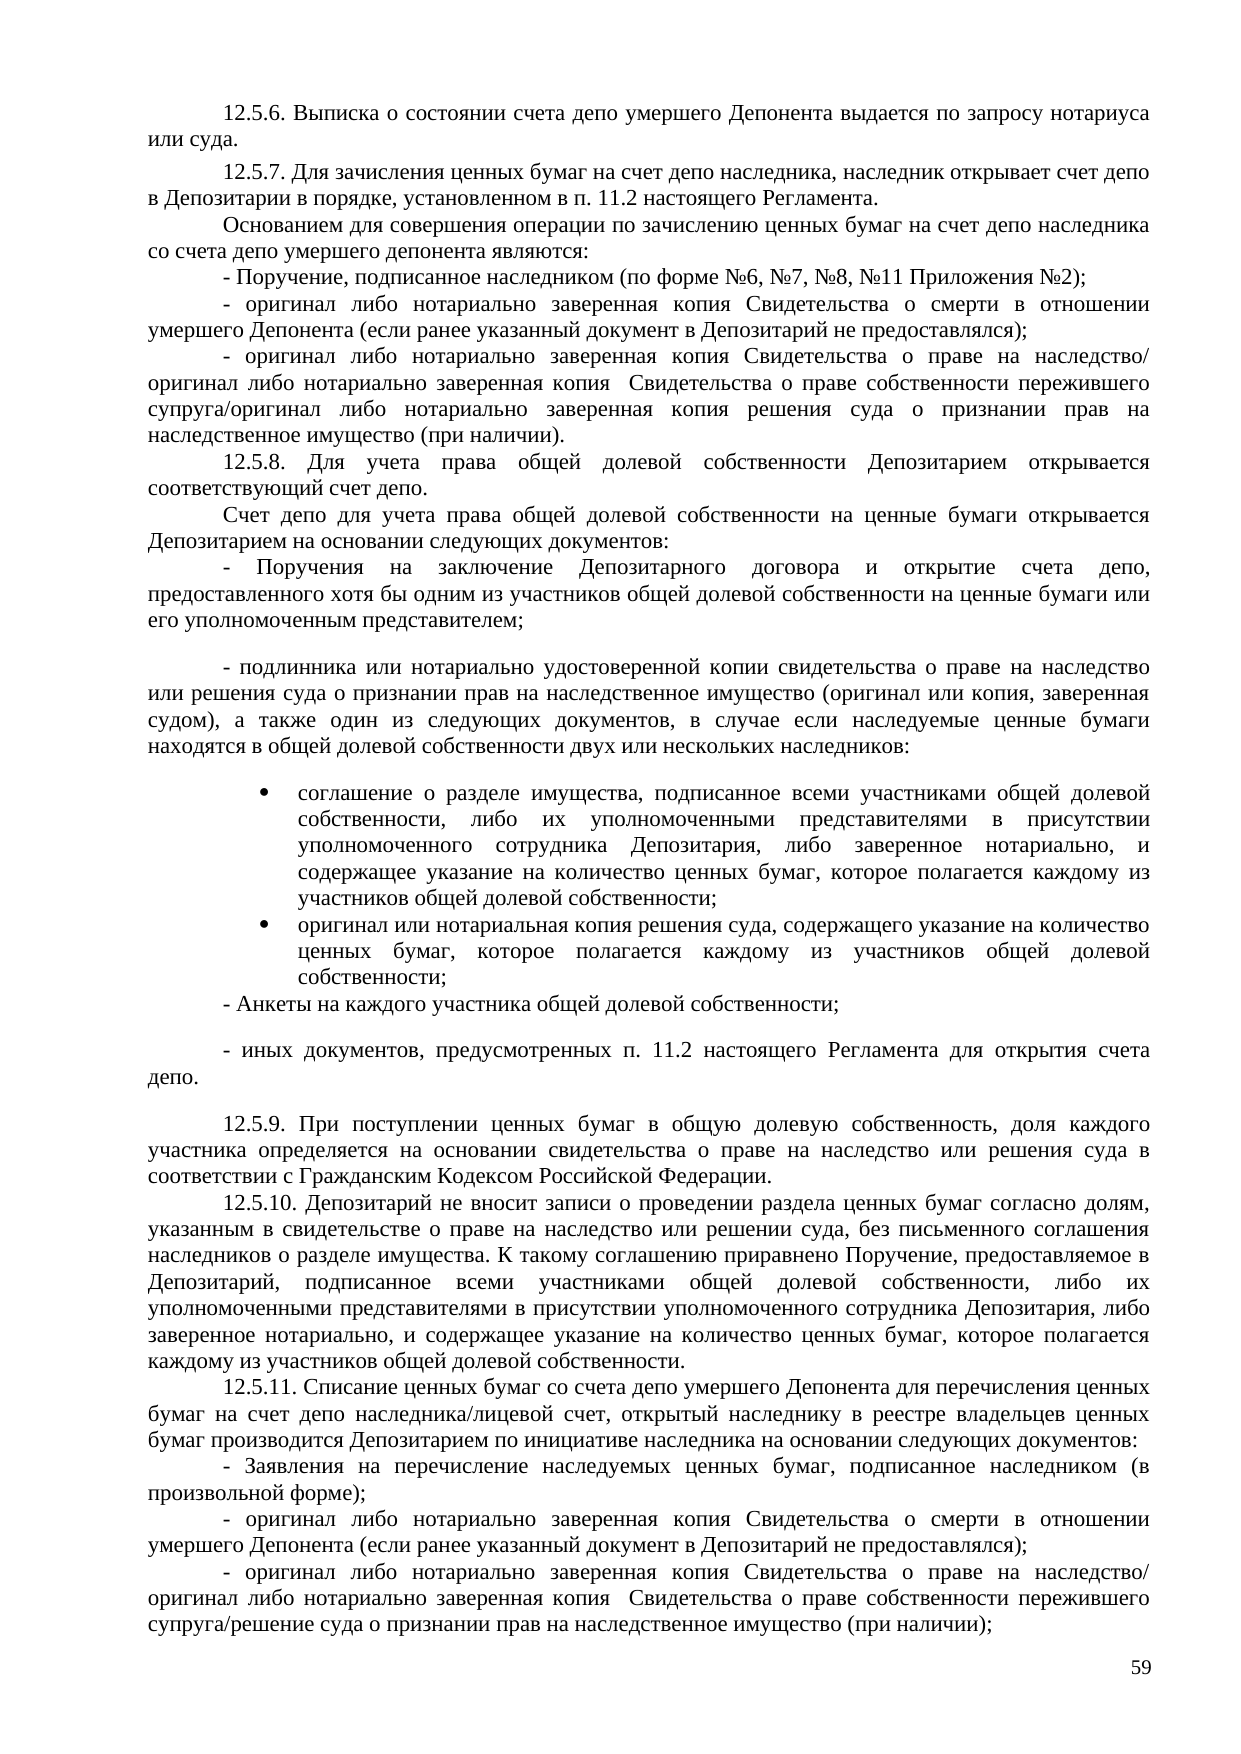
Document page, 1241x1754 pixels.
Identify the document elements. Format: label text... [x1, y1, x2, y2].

text - оригинал либо нотариально заверенная копия Свидетельства о смерти в отношении умершего Депонента (если ранее указанный документ в Депозитарий не предоставлялся); [148, 1505, 1152, 1558]
text - Поручения на заключение Депозитарного договора и открытие счета депо, предоставленного хотя бы одним из участников общей долевой собственности на ценные бумаги или его уполномоченным представителем; [148, 553, 1152, 632]
text 12.5.8. Для учета права общей долевой собственности Депозитарием открывается соответствующий счет депо. [148, 448, 1152, 501]
list оригинал или нотариальная копия решения суда, содержащего указание на количество ценных бумаг, которое полагается каждому из участников общей долевой собственности; [260, 911, 1152, 990]
text - Анкеты на каждого участника общей долевой собственности; [148, 990, 1152, 1016]
text - Заявления на перечисление наследуемых ценных бумаг, подписанное наследником (в произвольной форме); [148, 1452, 1152, 1505]
text - оригинал либо нотариально заверенная копия Свидетельства о праве на наследство/ оригинал либо нотариально заверенная копия Свидетельства о праве собственности пережившего супруга/оригинал либо нотариально заверенная копия решения суда о признании прав на наследственное имущество (при наличии). [148, 342, 1152, 448]
text 12.5.9. При поступлении ценных бумаг в общую долевую собственность, доля каждого участника определяется на основании свидетельства о праве на наследство или решения суда в соответствии с Гражданским Кодексом Российской Федерации. [148, 1110, 1152, 1189]
text 12.5.11. Списание ценных бумаг со счета депо умершего Депонента для перечисления ценных бумаг на счет депо наследника/лицевой счет, открытый наследнику в реестре владельцев ценных бумаг производится Депозитарием по инициативе наследника на основании следующих документов: [148, 1373, 1152, 1452]
text - Поручение, подписанное наследником (по форме №6, №7, №8, №11 Приложения №2); [148, 263, 1152, 290]
text - оригинал либо нотариально заверенная копия Свидетельства о праве на наследство/ оригинал либо нотариально заверенная копия Свидетельства о праве собственности пережившего супруга/решение суда о признании прав на наследственное имущество (при наличии); [148, 1558, 1152, 1637]
text Основанием для совершения операции по зачислению ценных бумаг на счет депо наследника со счета депо умершего депонента являются: [148, 211, 1152, 263]
text - оригинал либо нотариально заверенная копия Свидетельства о смерти в отношении умершего Депонента (если ранее указанный документ в Депозитарий не предоставлялся); [148, 290, 1152, 342]
text 12.5.6. Выписка о состоянии счета депо умершего Депонента выдается по запросу нотариуса или суда. [148, 99, 1152, 152]
text - подлинника или нотариально удостоверенной копии свидетельства о праве на наследство или решения суда о признании прав на наследственное имущество (оригинал или копия, заверенная судом), а также один из следующих документов, в случае если наследуемые ценные бумаги находятся в общей долевой собственности двух или нескольких наследников: [148, 653, 1152, 758]
text 12.5.7. Для зачисления ценных бумаг на счет депо наследника, наследник открывает счет депо в Депозитарии в порядке, установленном в п. 11.2 настоящего Регламента. [148, 158, 1152, 211]
text 12.5.10. Депозитарий не вносит записи о проведении раздела ценных бумаг согласно долям, указанным в свидетельстве о праве на наследство или решении суда, без письменного соглашения наследников о разделе имущества. К такому соглашению приравнено Поручение, предоставляемое в Депозитарий, подписанное всеми участниками общей долевой собственности, либо их уполномоченными представителями в присутствии уполномоченного сотрудника Депозитария, либо заверенное нотариально, и содержащее указание на количество ценных бумаг, которое полагается каждому из участников общей долевой собственности. [148, 1189, 1152, 1373]
text Счет депо для учета права общей долевой собственности на ценные бумаги открывается Депозитарием на основании следующих документов: [148, 501, 1152, 553]
text - иных документов, предусмотренных п. 11.2 настоящего Регламента для открытия счета депо. [148, 1037, 1152, 1089]
list соглашение о разделе имущества, подписанное всеми участниками общей долевой собственности, либо их уполномоченными представителями в присутствии уполномоченного сотрудника Депозитария, либо заверенное нотариально, и содержащее указание на количество ценных бумаг, которое полагается каждому из участников общей долевой собственности; [260, 779, 1152, 911]
